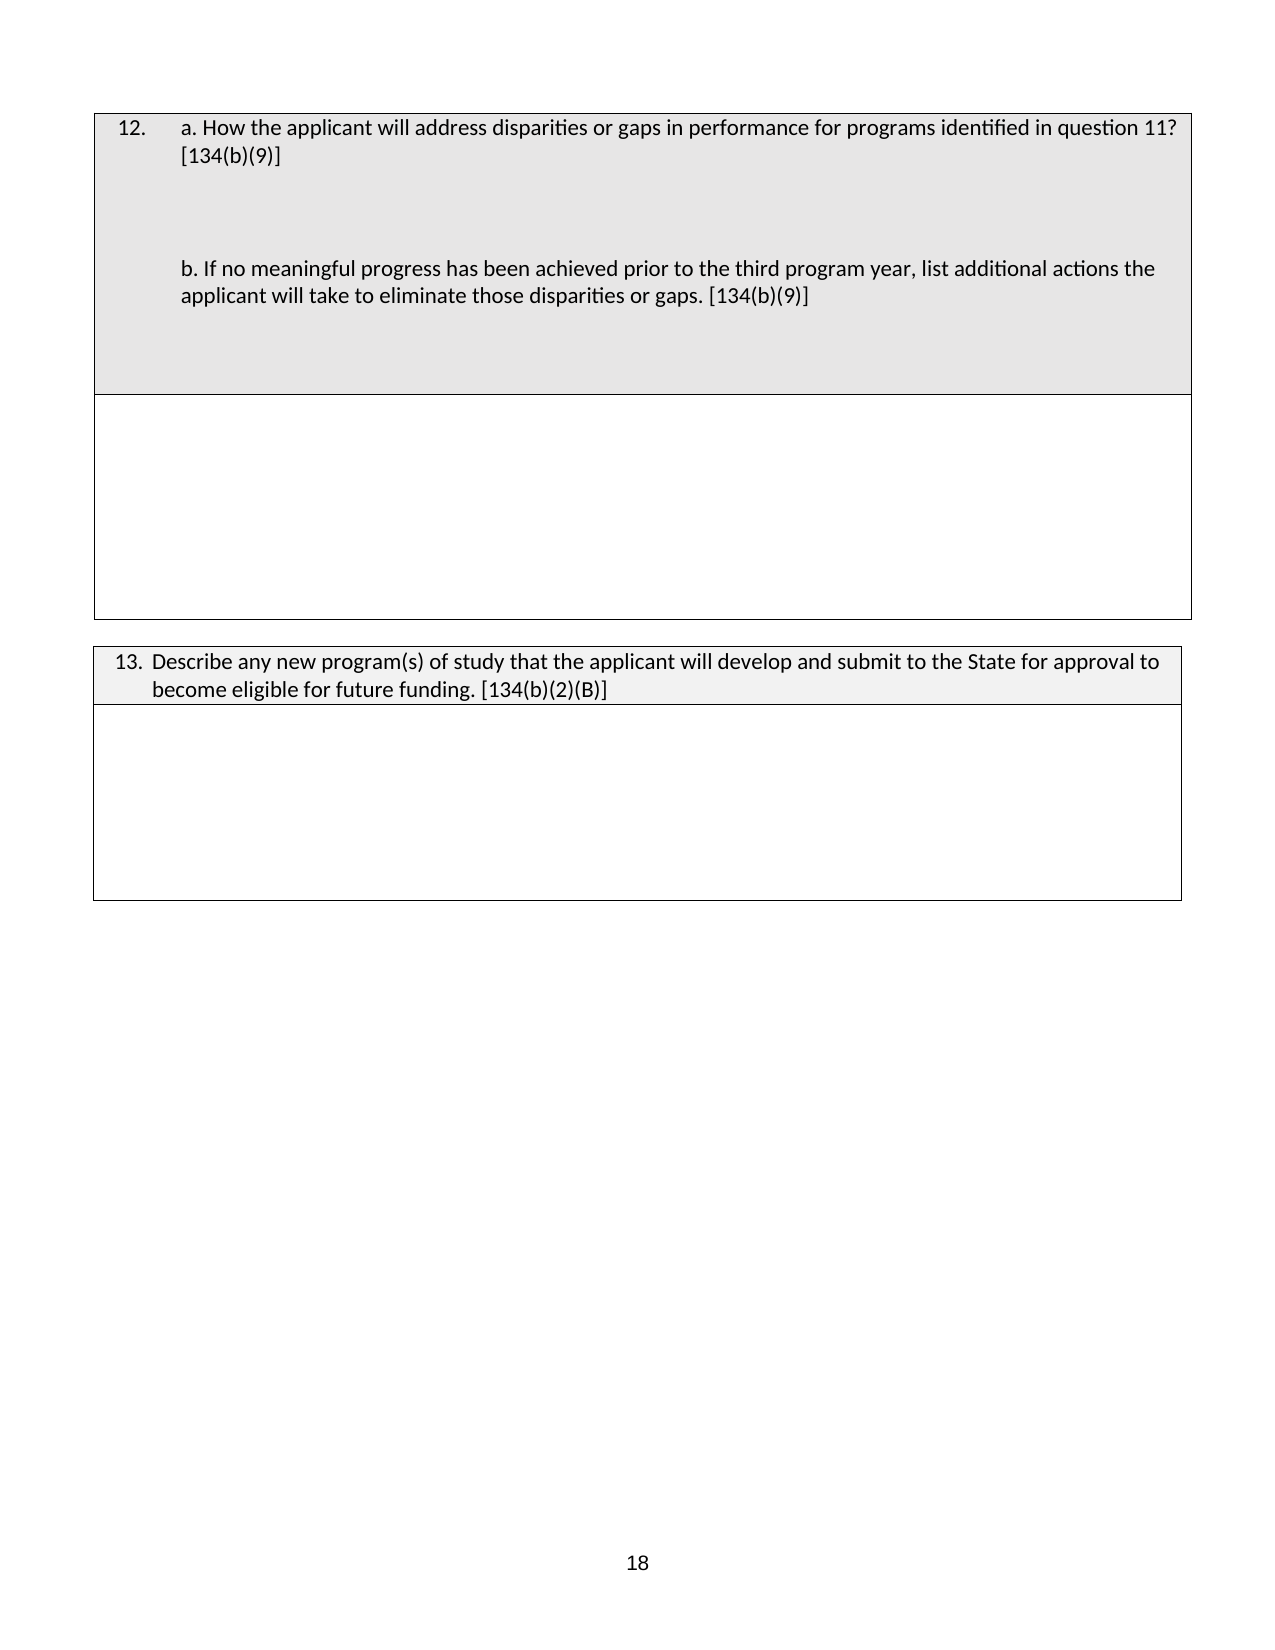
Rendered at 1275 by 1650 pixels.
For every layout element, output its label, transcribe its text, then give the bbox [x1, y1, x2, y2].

table_header Describe any new program(s) of study that the applicant will develop and submit to the State for approval to become eligible for future funding. [134(b)(2)(B)] [94, 647, 1181, 704]
table_header 12. [95, 114, 169, 394]
table_cell [95, 395, 1191, 619]
table_cell [94, 705, 1181, 900]
table_header a. How the applicant will address disparities or gaps in performance for programs identified in question 11? [134(b)(9)] b. If no meaningful progress has been achieved prior to the third program year, list additional actions the applicant will take to eliminate those disparities or gaps. [134(b)(9)] [169, 114, 1191, 394]
